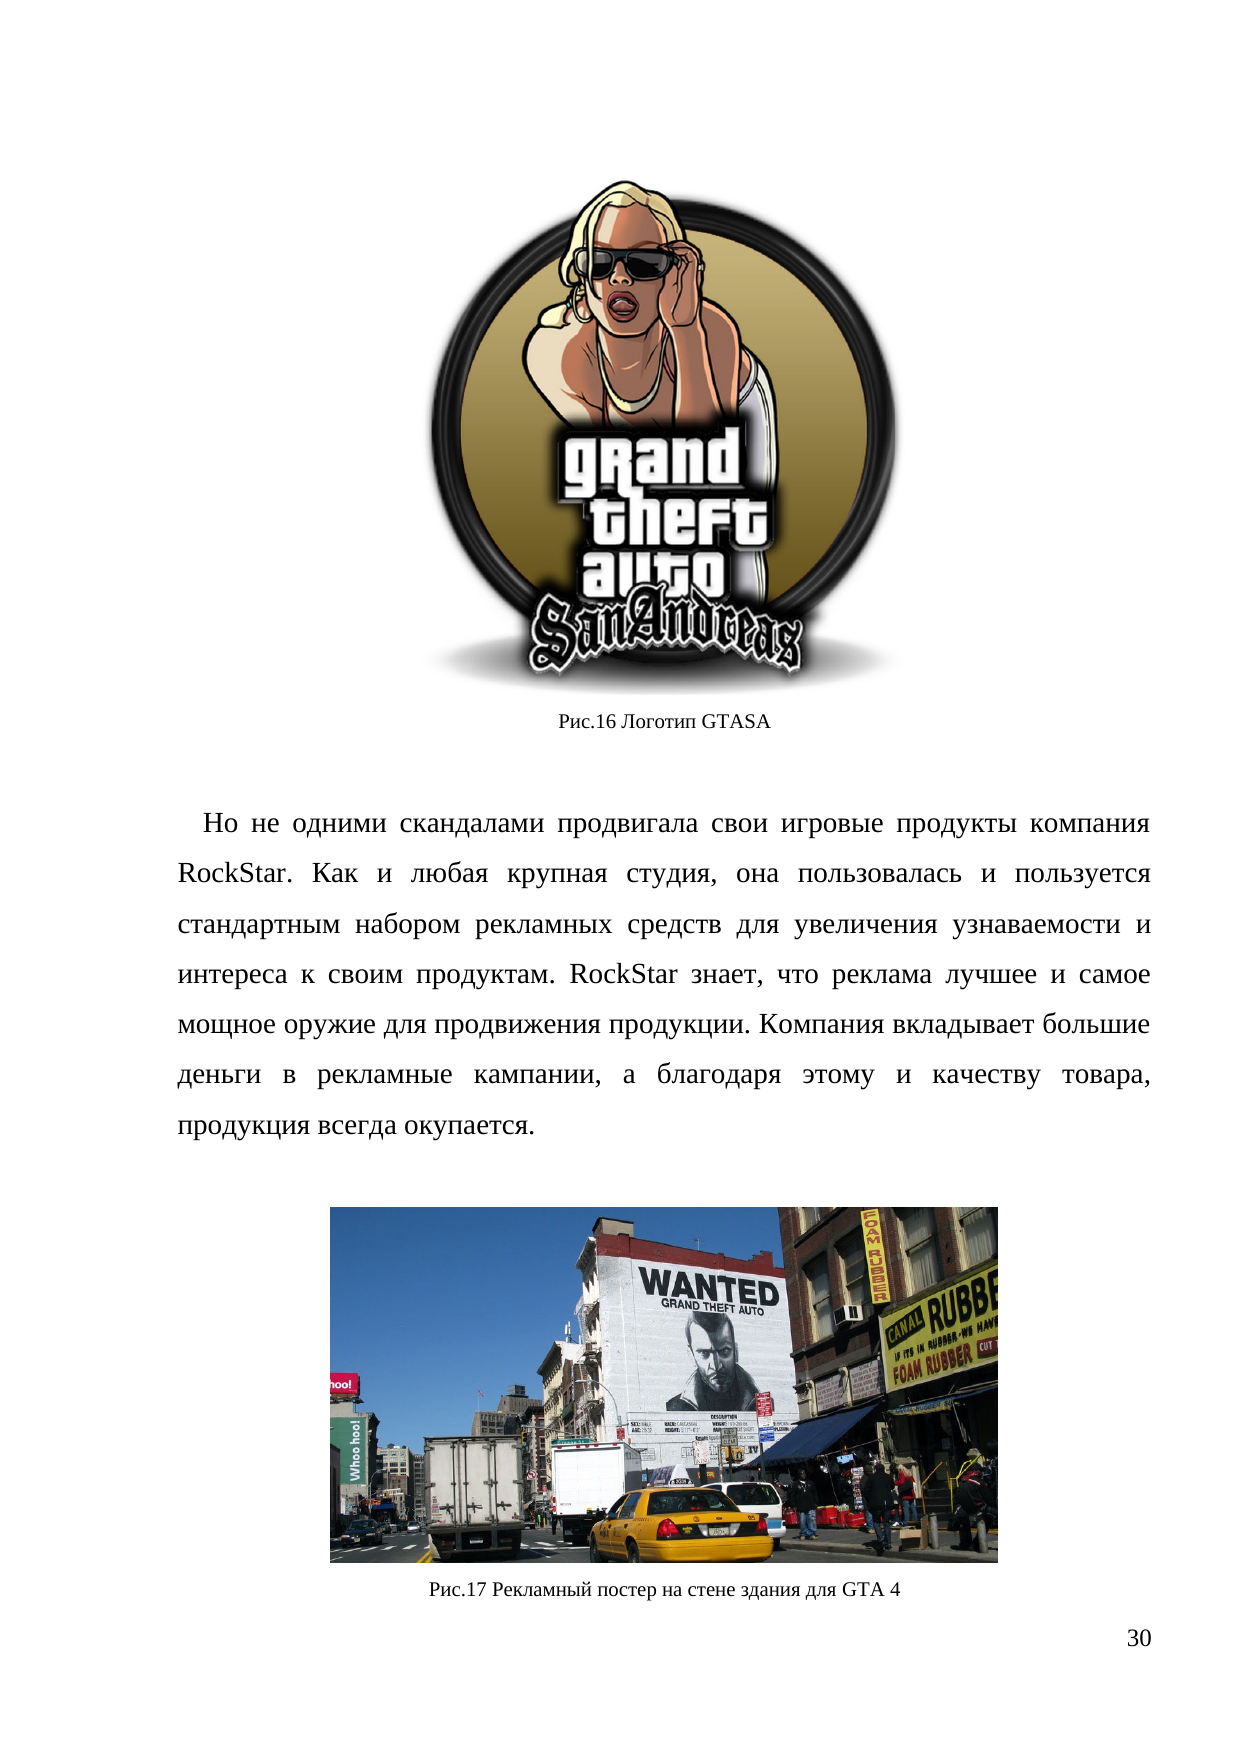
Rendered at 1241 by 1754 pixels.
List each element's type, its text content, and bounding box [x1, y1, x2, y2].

picture [330, 1207, 998, 1563]
text Но не одними скандалами продвигала свои игровые продукты компания RockStar. Как и любая крупная студия, она пользовалась и пользуется стандартным набором рекламных средств для увеличения узнаваемости и интереса к своим продуктам. RockStar знает, что реклама лучшее и самое мощное оружие для продвижения продукции. Компания вкладывает большие деньги в рекламные кампании, а благодаря этому и качеству товара, продукция всегда окупается. [177, 805, 1152, 1141]
text Рис.17 Рекламный постер на стене здания для GTA 4 [177, 1577, 1152, 1601]
text Рис.16 Логотип GTASA [177, 709, 1152, 733]
picture [405, 177, 923, 695]
